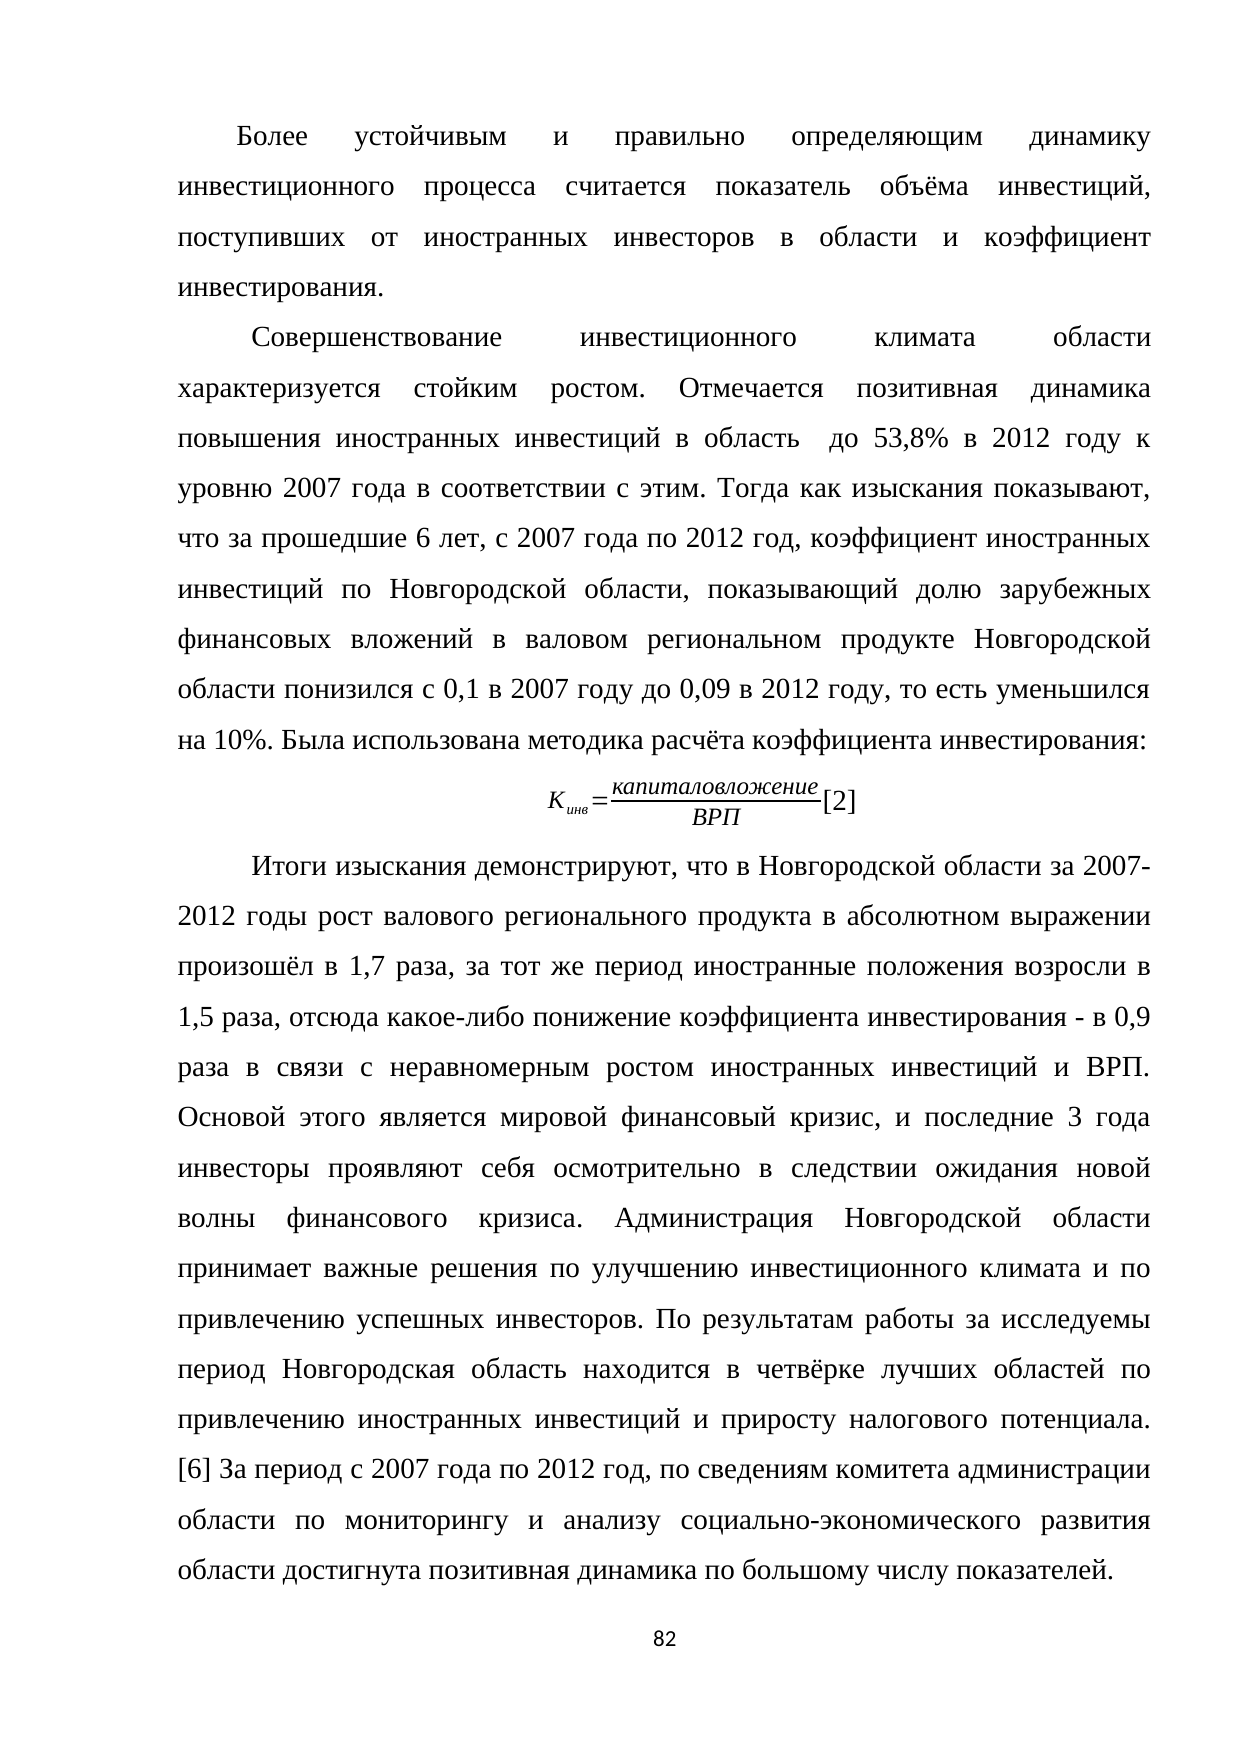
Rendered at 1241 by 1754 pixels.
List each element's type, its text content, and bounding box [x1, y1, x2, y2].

text Более устойчивым и правильно определяющим динамику инвестиционного процесса считается показатель объёма инвестиций, поступивших от иностранных инвесторов в области и коэффициент инвестирования. [177, 118, 1152, 303]
text [2] [177, 772, 1152, 831]
text Совершенствование инвестиционного климата области характеризуется стойким ростом. Отмечается позитивная динамика повышения иностранных инвестиций в область до 53,8% в 2012 году к уровню 2007 года в соответствии с этим. Тогда как изыскания показывают, что за прошедшие 6 лет, с 2007 года по 2012 год, коэффициент иностранных инвестиций по Новгородской области, показывающий долю зарубежных финансовых вложений в валовом региональном продукте Новгородской области понизился с 0,1 в 2007 году до 0,09 в 2012 году, то есть уменьшился на 10%. Была использована методика расчёта коэффициента инвестирования: [177, 319, 1152, 755]
text Итоги изыскания демонстрируют, что в Новгородской области за 2007-2012 годы рост валового регионального продукта в абсолютном выражении произошёл в 1,7 раза, за тот же период иностранные положения возросли в 1,5 раза, отсюда какое-либо понижение коэффициента инвестирования - в 0,9 раза в связи с неравномерным ростом иностранных инвестиций и ВРП. Основой этого является мировой финансовый кризис, и последние 3 года инвесторы проявляют себя осмотрительно в следствии ожидания новой волны финансового кризиса. Администрация Новгородской области принимает важные решения по улучшению инвестиционного климата и по привлечению успешных инвесторов. По результатам работы за исследуемы период Новгородская область находится в четвёрке лучших областей по привлечению иностранных инвестиций и приросту налогового потенциала. [6] За период с 2007 года по 2012 год, по сведениям комитета администрации области по мониторингу и анализу социально-экономического развития области достигнута позитивная динамика по большому числу показателей. [177, 848, 1152, 1586]
